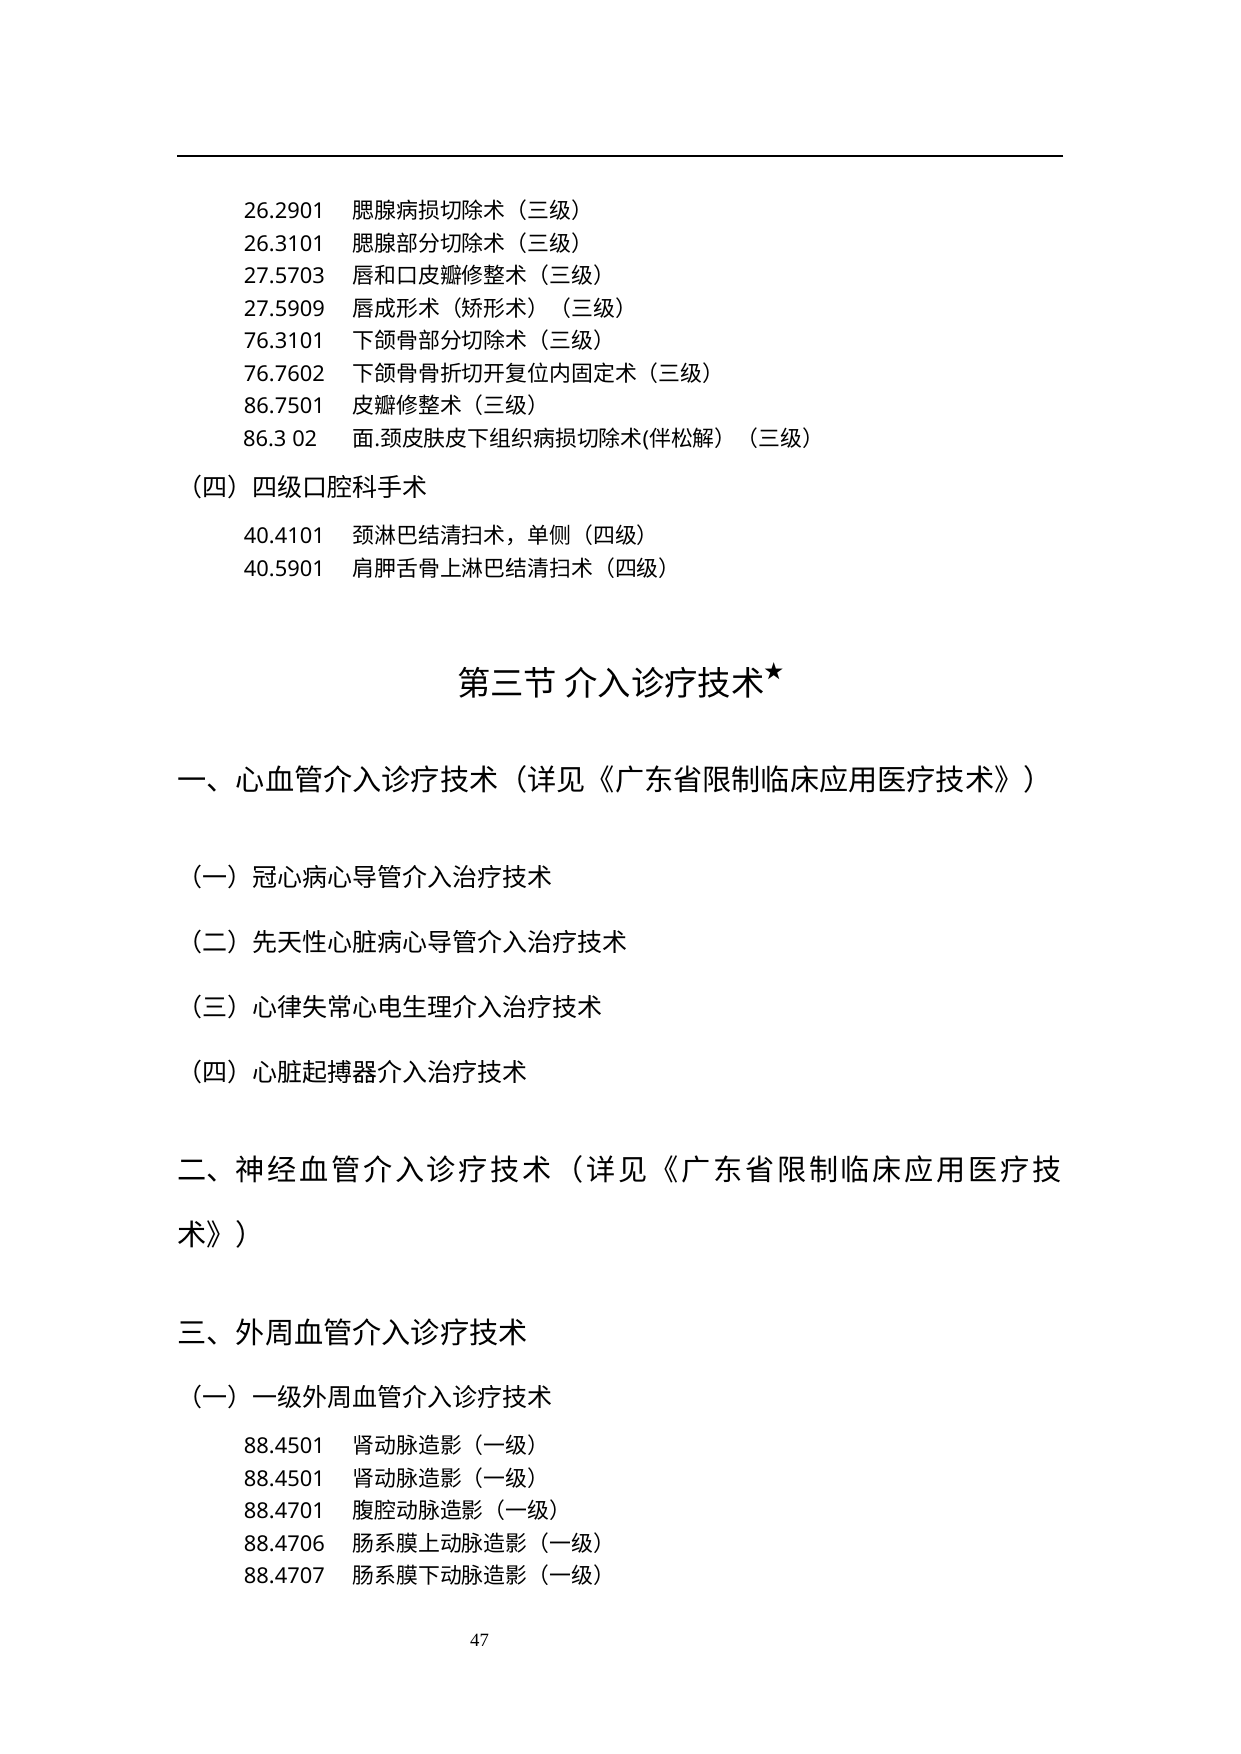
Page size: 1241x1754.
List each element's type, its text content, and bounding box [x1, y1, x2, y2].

list 心脏起搏器介入治疗技术 [177, 1038, 1063, 1103]
text （一）一级外周血管介入诊疗技术 [177, 1363, 1063, 1428]
text 88.4501 肾动脉造影（一级） [244, 1428, 1063, 1461]
text 26.3101 腮腺部分切除术（三级） [244, 226, 1063, 258]
text 86.3 02 面.颈皮肤皮下组织病损切除术(伴松解）（三级） [177, 421, 1063, 453]
text 40.4101 颈淋巴结清扫术，单侧（四级） [244, 518, 1063, 551]
text 88.4701 腹腔动脉造影（一级） [244, 1493, 1063, 1526]
text 88.4707 肠系膜下动脉造影（一级） [244, 1558, 1063, 1591]
list 神经血管介入诊疗技术（详见《广东省限制临床应用医疗技术》） [177, 1136, 1063, 1266]
text 88.4501 肾动脉造影（一级） [244, 1461, 1063, 1493]
list 心律失常心电生理介入治疗技术 [177, 973, 1063, 1038]
text 40.5901 肩胛舌骨上淋巴结清扫术（四级） [244, 551, 1063, 583]
text 76.3101 下颌骨部分切除术（三级） [244, 323, 1063, 356]
list 先天性心脏病心导管介入治疗技术 [177, 908, 1063, 973]
text 76.7602 下颌骨骨折切开复位内固定术（三级） [244, 356, 1063, 388]
text （四）四级口腔科手术 [177, 453, 1063, 518]
list 介入诊疗技术★ [177, 648, 1063, 713]
text 27.5909 唇成形术（矫形术）（三级） [244, 291, 1063, 323]
list 心血管介入诊疗技术（详见《广东省限制临床应用医疗技术》） [177, 746, 1063, 811]
text 三、外周血管介入诊疗技术 [177, 1298, 1063, 1363]
text 88.4706 肠系膜上动脉造影（一级） [244, 1526, 1063, 1558]
list 冠心病心导管介入治疗技术 [177, 843, 1063, 908]
text 86.7501 皮瓣修整术（三级） [244, 388, 1063, 421]
text 27.5703 唇和口皮瓣修整术（三级） [244, 258, 1063, 291]
text 26.2901 腮腺病损切除术（三级） [244, 193, 1063, 226]
